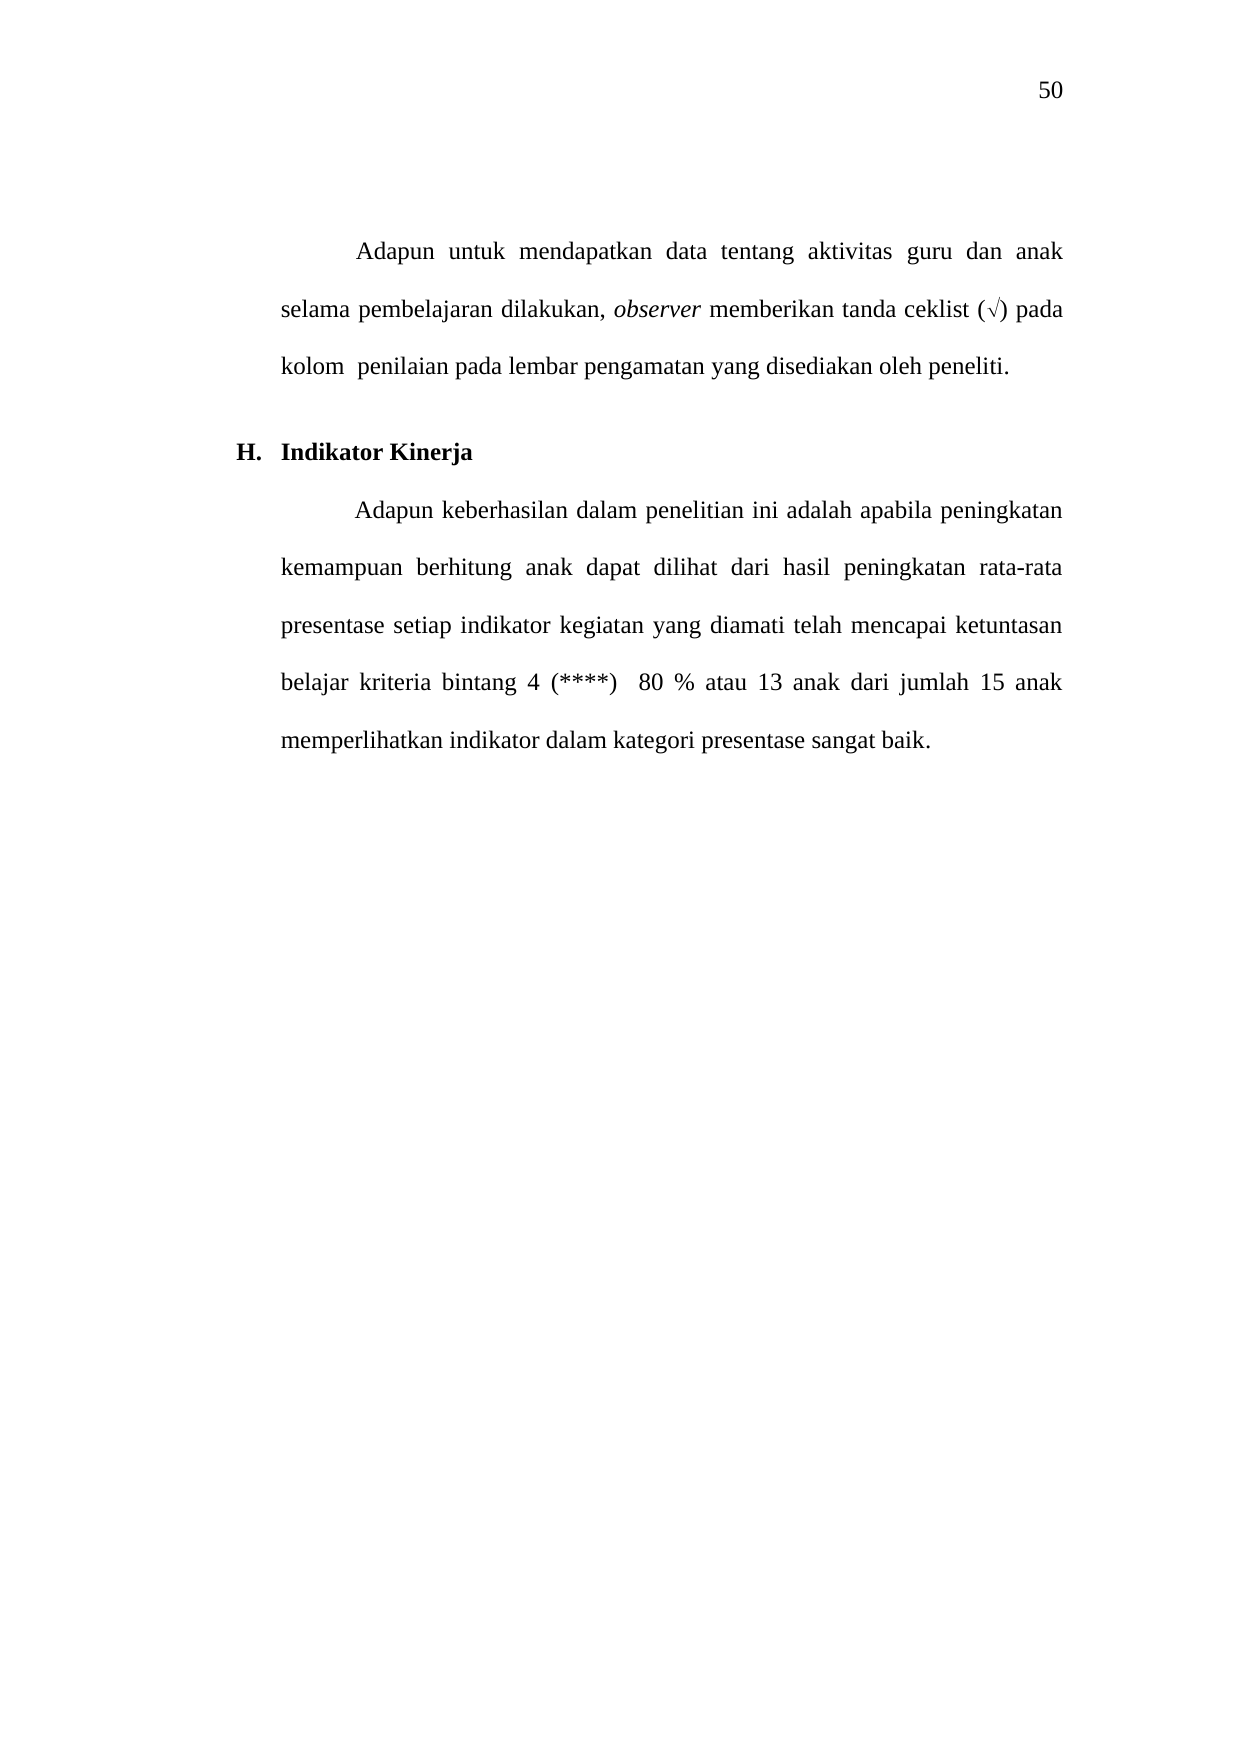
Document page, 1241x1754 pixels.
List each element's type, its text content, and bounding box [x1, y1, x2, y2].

text Adapun keberhasilan dalam penelitian ini adalah apabila peningkatan kemampuan berhitung anak dapat dilihat dari hasil peningkatan rata-rata presentase setiap indikator kegiatan yang diamati telah mencapai ketuntasan belajar kriteria bintang 4 (****) 80 % atau 13 anak dari jumlah 15 anak memperlihatkan indikator dalam kategori presentase sangat baik. [281, 495, 1063, 754]
text Adapun untuk mendapatkan data tentang aktivitas guru dan anak selama pembelajaran dilakukan, observer memberikan tanda ceklist () pada kolom penilaian pada lembar pengamatan yang disediakan oleh peneliti. [281, 236, 1063, 380]
text H. Indikator Kinerja [236, 437, 1063, 466]
